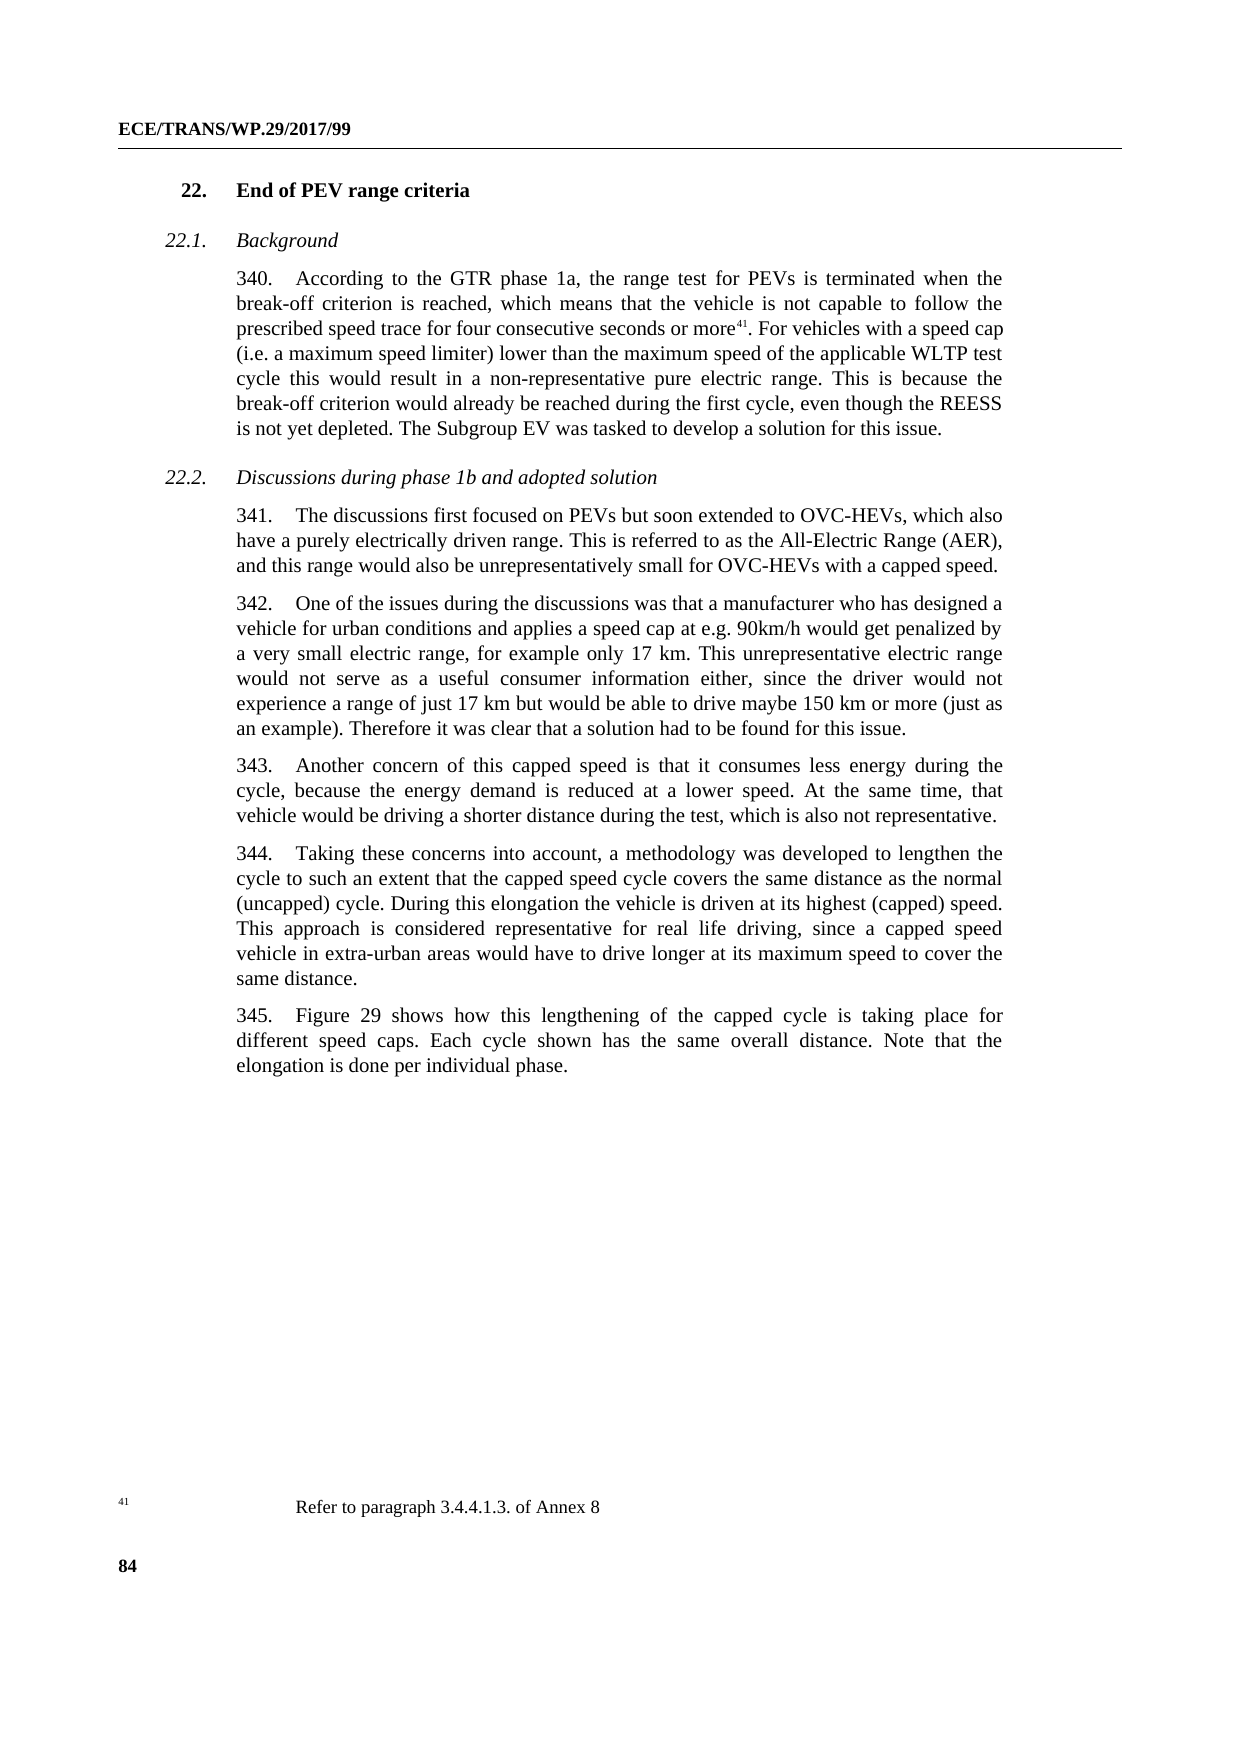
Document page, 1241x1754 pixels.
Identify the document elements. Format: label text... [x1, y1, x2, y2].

text 22. End of PEV range criteria [118, 177, 1004, 202]
text 345. Figure 29 shows how this lengthening of the capped cycle is taking place for different speed caps. Each cycle shown has the same overall distance. Note that the elongation is done per individual phase. [236, 1002, 1004, 1077]
text 22.1. Background [118, 227, 1004, 252]
text 340. According to the GTR phase 1a, the range test for PEVs is terminated when the break-off criterion is reached, which means that the vehicle is not capable to follow the prescribed speed trace for four consecutive seconds or more. For vehicles with a speed cap (i.e. a maximum speed limiter) lower than the maximum speed of the applicable WLTP test cycle this would result in a non-representative pure electric range. This is because the break-off criterion would already be reached during the first cycle, even though the REESS is not yet depleted. The Subgroup EV was tasked to develop a solution for this issue. [236, 265, 1004, 440]
text 342. One of the issues during the discussions was that a manufacturer who has designed a vehicle for urban conditions and applies a speed cap at e.g. 90km/h would get penalized by a very small electric range, for example only 17 km. This unrepresentative electric range would not serve as a useful consumer information either, since the driver would not experience a range of just 17 km but would be able to drive maybe 150 km or more (just as an example). Therefore it was clear that a solution had to be found for this issue. [236, 590, 1004, 740]
text 341. The discussions first focused on PEVs but soon extended to OVC-HEVs, which also have a purely electrically driven range. This is referred to as the All-Electric Range (AER), and this range would also be unrepresentatively small for OVC-HEVs with a capped speed. [236, 502, 1004, 577]
text 344. Taking these concerns into account, a methodology was developed to lengthen the cycle to such an extent that the capped speed cycle covers the same distance as the normal (uncapped) cycle. During this elongation the vehicle is driven at its highest (capped) speed. This approach is considered representative for real life driving, since a capped speed vehicle in extra-urban areas would have to drive longer at its maximum speed to cover the same distance. [236, 840, 1004, 990]
text 22.2. Discussions during phase 1b and adopted solution [118, 465, 1004, 490]
text 343. Another concern of this capped speed is that it consumes less energy during the cycle, because the energy demand is reduced at a lower speed. At the same time, that vehicle would be driving a shorter distance during the test, which is also not representative. [236, 752, 1004, 827]
